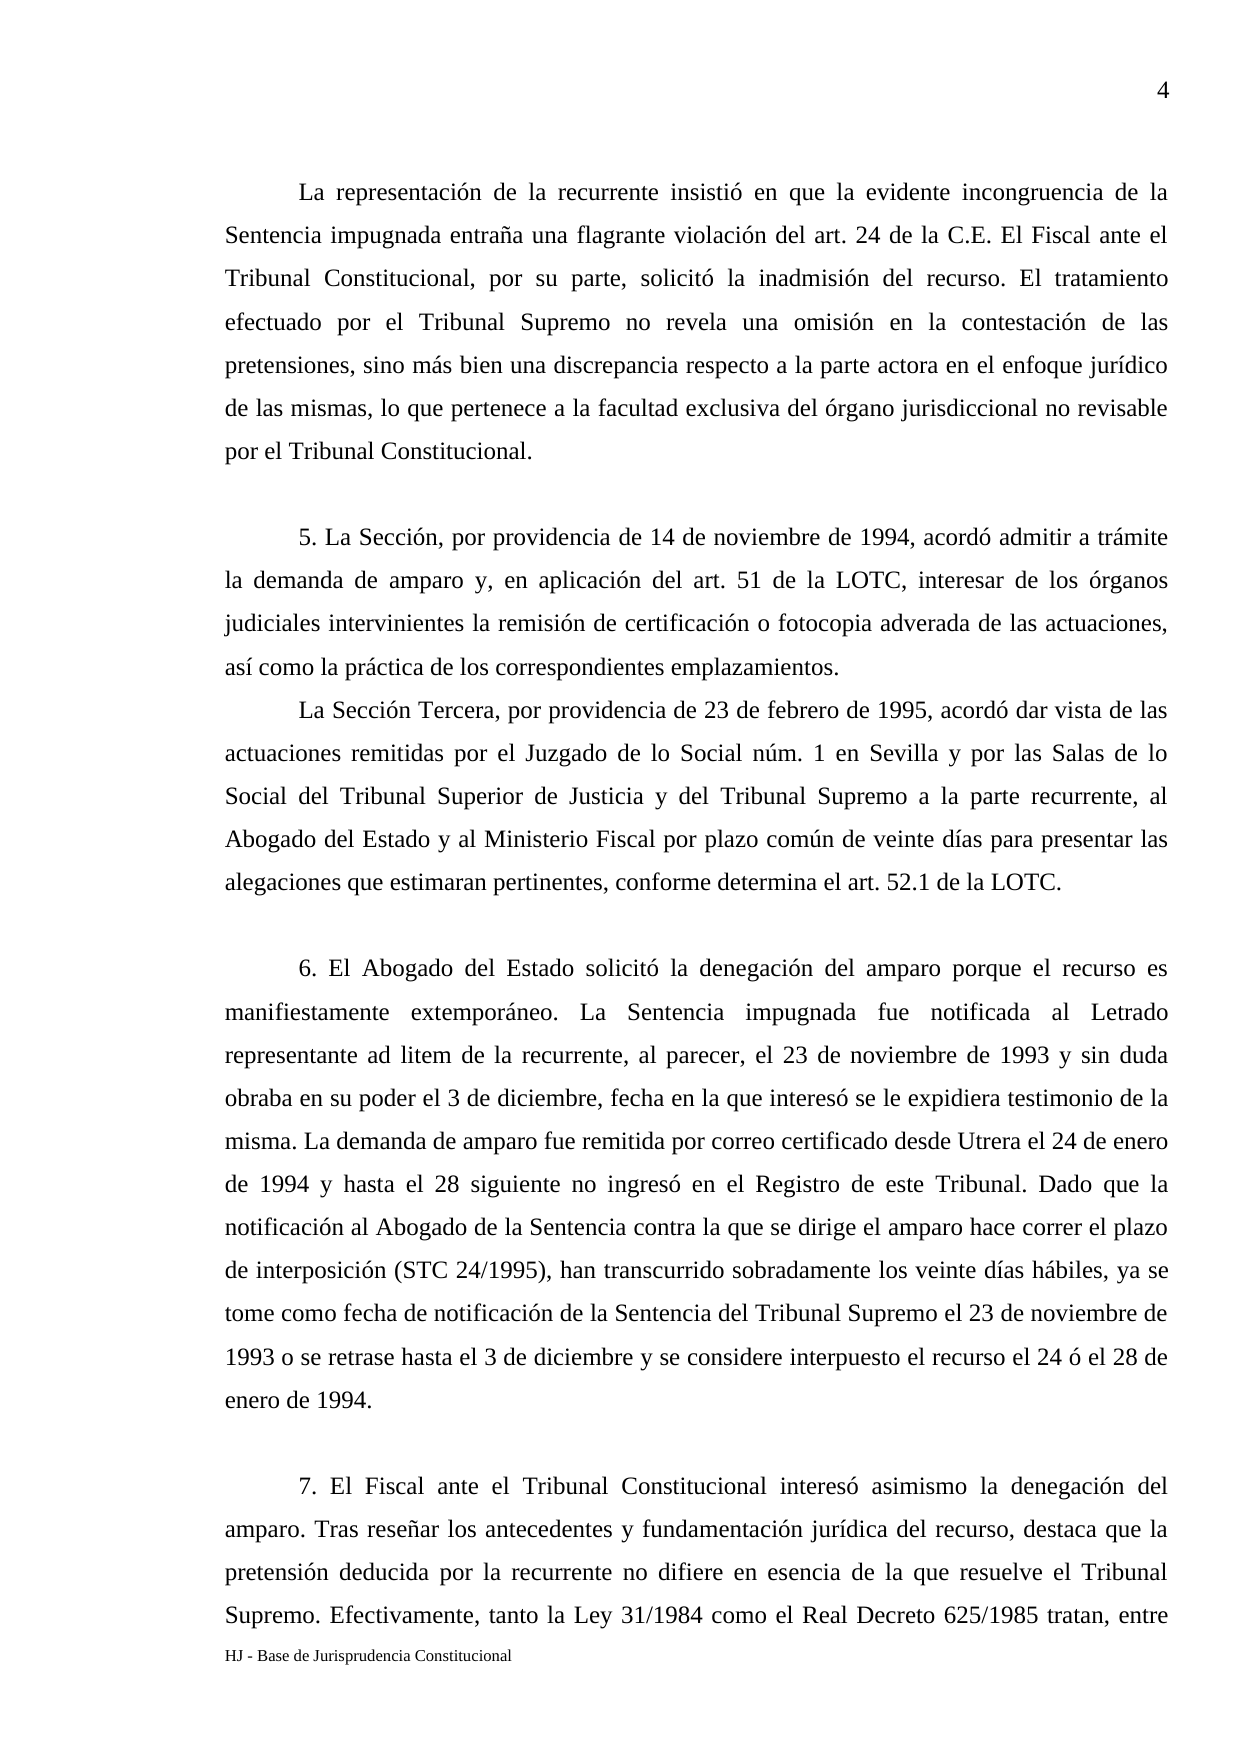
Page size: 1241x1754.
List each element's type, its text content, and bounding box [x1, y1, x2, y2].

text 5. La Sección, por providencia de 14 de noviembre de 1994, acordó admitir a trámite la demanda de amparo y, en aplicación del art. 51 de la LOTC, interesar de los órganos judiciales intervinientes la remisión de certificación o fotocopia adverada de las actuaciones, así como la práctica de los correspondientes emplazamientos. [224, 522, 1169, 680]
text 6. El Abogado del Estado solicitó la denegación del amparo porque el recurso es manifiestamente extemporáneo. La Sentencia impugnada fue notificada al Letrado representante ad litem de la recurrente, al parecer, el 23 de noviembre de 1993 y sin duda obraba en su poder el 3 de diciembre, fecha en la que interesó se le expidiera testimonio de la misma. La demanda de amparo fue remitida por correo certificado desde Utrera el 24 de enero de 1994 y hasta el 28 siguiente no ingresó en el Registro de este Tribunal. Dado que la notificación al Abogado de la Sentencia contra la que se dirige el amparo hace correr el plazo de interposición (STC 24/1995), han transcurrido sobradamente los veinte días hábiles, ya se tome como fecha de notificación de la Sentencia del Tribunal Supremo el 23 de noviembre de 1993 o se retrase hasta el 3 de diciembre y se considere interpuesto el recurso el 24 ó el 28 de enero de 1994. [224, 953, 1169, 1413]
text La representación de la recurrente insistió en que la evidente incongruencia de la Sentencia impugnada entraña una flagrante violación del art. 24 de la C.E. El Fiscal ante el Tribunal Constitucional, por su parte, solicitó la inadmisión del recurso. El tratamiento efectuado por el Tribunal Supremo no revela una omisión en la contestación de las pretensiones, sino más bien una discrepancia respecto a la parte actora en el enfoque jurídico de las mismas, lo que pertenece a la facultad exclusiva del órgano jurisdiccional no revisable por el Tribunal Constitucional. [224, 177, 1169, 465]
text La Sección Tercera, por providencia de 23 de febrero de 1995, acordó dar vista de las actuaciones remitidas por el Juzgado de lo Social núm. 1 en Sevilla y por las Salas de lo Social del Tribunal Superior de Justicia y del Tribunal Supremo a la parte recurrente, al Abogado del Estado y al Ministerio Fiscal por plazo común de veinte días para presentar las alegaciones que estimaran pertinentes, conforme determina el art. 52.1 de la LOTC. [224, 695, 1169, 896]
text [224, 1471, 1169, 1629]
